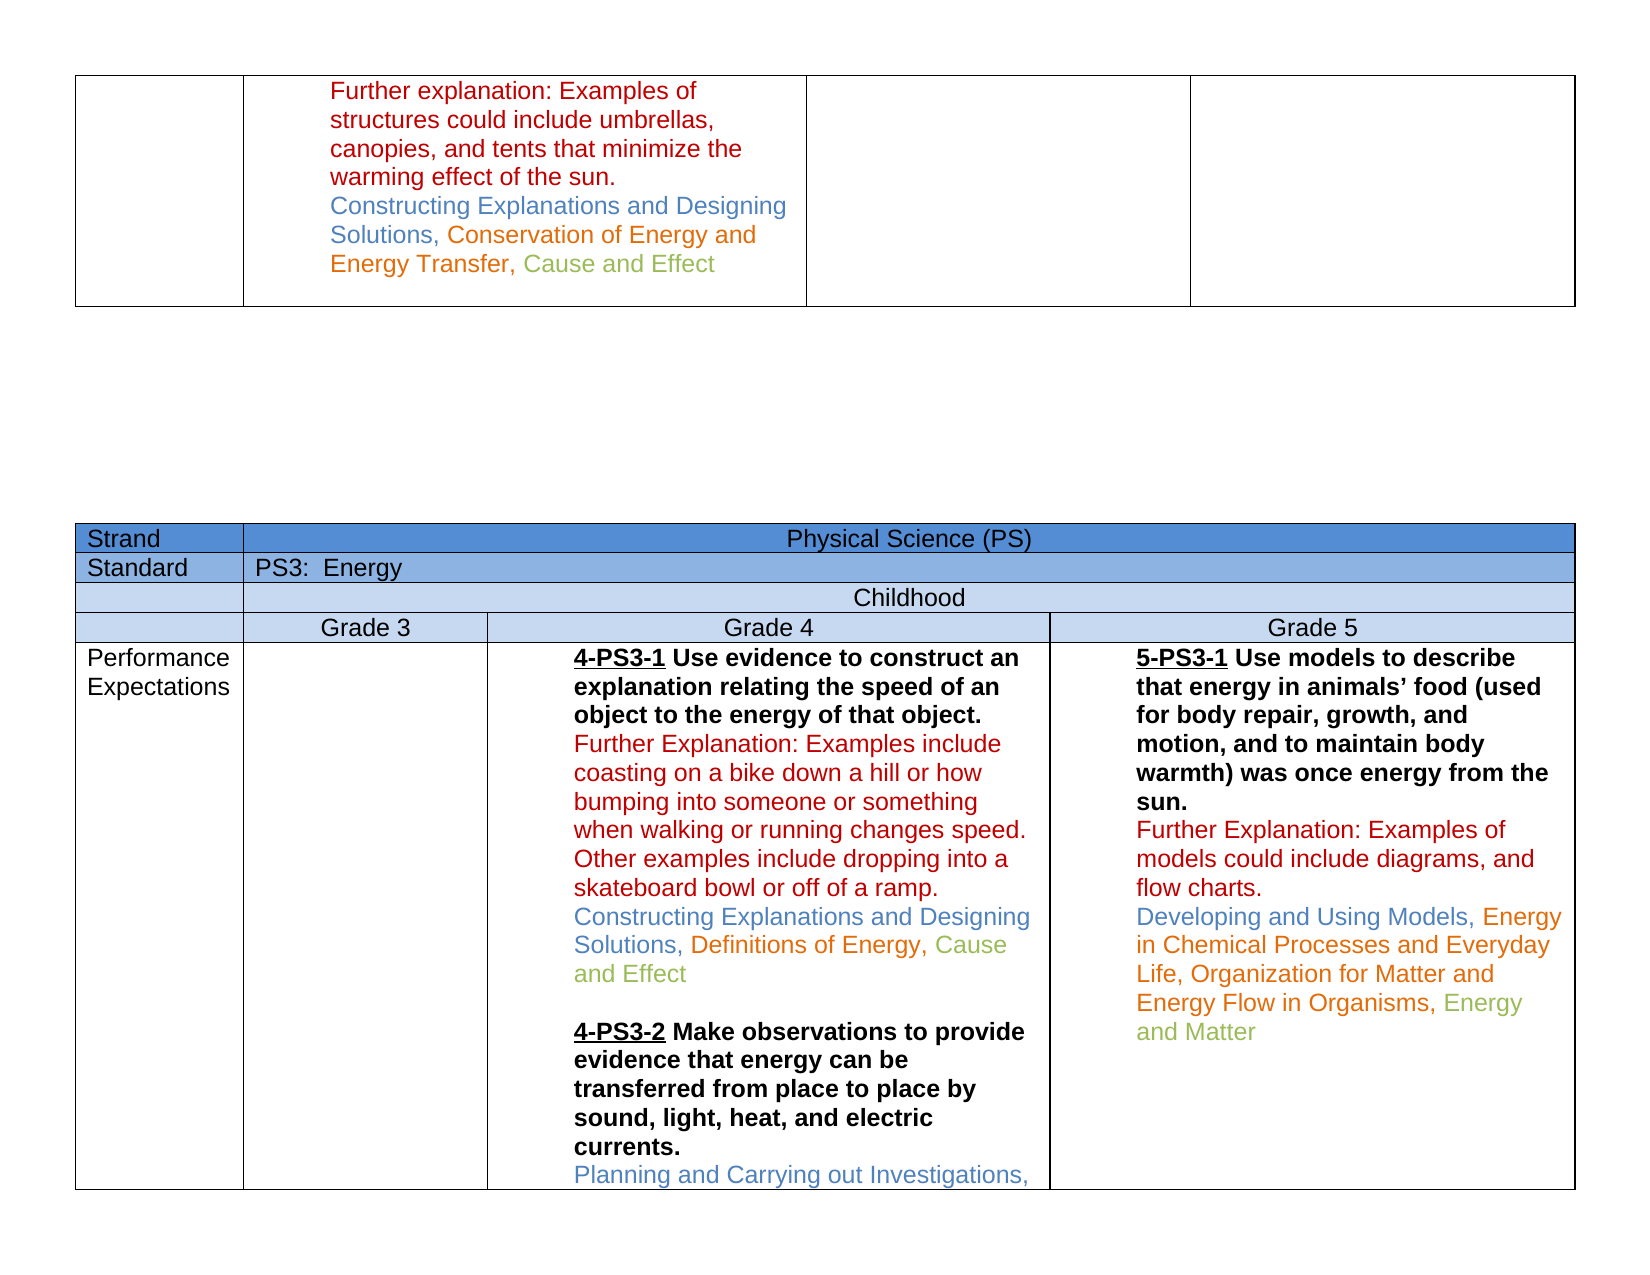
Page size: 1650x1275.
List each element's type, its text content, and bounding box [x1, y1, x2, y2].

table_cell [76, 613, 243, 642]
table_cell PS3: Energy [244, 553, 1574, 582]
table_cell Childhood [244, 583, 1574, 612]
table_cell Grade 5 [1051, 613, 1574, 642]
table_cell Standard [76, 553, 243, 582]
table_cell Grade 4 [488, 613, 1049, 642]
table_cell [488, 643, 1049, 1189]
table_cell Grade 3 [244, 613, 487, 642]
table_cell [76, 76, 243, 306]
table_cell [76, 583, 243, 612]
table_header Physical Science (PS) [244, 524, 1574, 552]
table_cell [244, 643, 487, 1189]
table_header Strand [76, 524, 243, 552]
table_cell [76, 643, 243, 1189]
table_cell [1191, 76, 1574, 306]
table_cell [244, 76, 806, 306]
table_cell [1051, 643, 1574, 1189]
table_cell [807, 76, 1190, 306]
